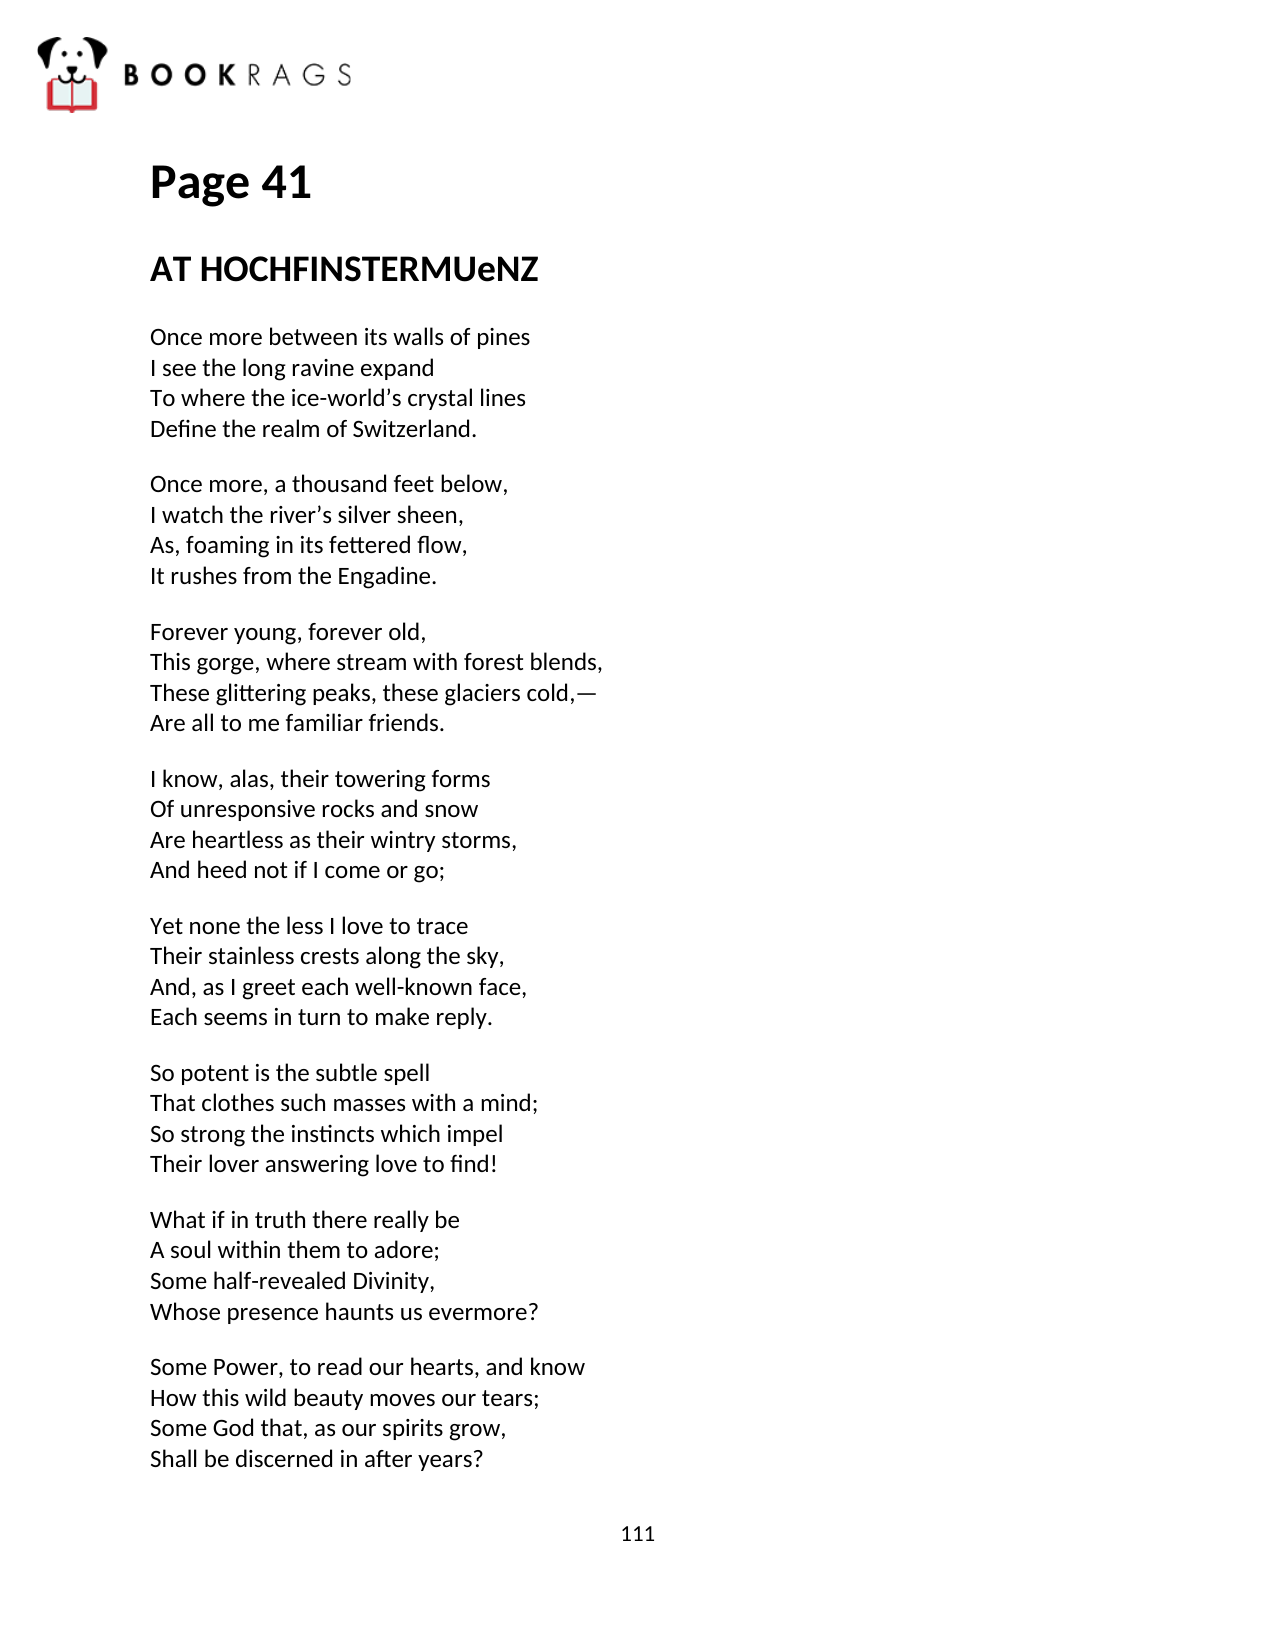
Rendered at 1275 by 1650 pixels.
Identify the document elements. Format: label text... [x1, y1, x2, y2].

text So potent is the subtle spell That clothes such masses with a mind; So strong the instincts which impel Their lover answering love to find! [150, 1057, 1125, 1179]
text Once more, a thousand feet below, I watch the river’s silver sheen, As, foaming in its fettered flow, It rushes from the Engadine. [150, 469, 1125, 591]
text Some Power, to read our hearts, and know How this wild beauty moves our tears; Some God that, as our spirits grow, Shall be discerned in after years? [150, 1351, 1125, 1473]
text What if in truth there really be A soul within them to adore; Some half-revealed Divinity, Whose presence haunts us evermore? [150, 1204, 1125, 1326]
text Page 41 [150, 150, 1125, 211]
text Once more between its walls of pines I see the long ravine expand To where the ice-world’s crystal lines Define the realm of Switzerland. [150, 322, 1125, 444]
text I know, alas, their towering forms Of unresponsive rocks and snow Are heartless as their wintry storms, And heed not if I come or go; [150, 763, 1125, 885]
text Yet none the less I love to trace Their stainless crests along the sky, And, as I greet each well-known face, Each seems in turn to make reply. [150, 910, 1125, 1032]
text AT HOCHFINSTERMUeNZ [150, 244, 1125, 290]
text Forever young, forever old, This gorge, where stream with forest blends, These glittering peaks, these glaciers cold,—­ Are all to me familiar friends. [150, 616, 1125, 738]
picture [37, 37, 351, 113]
